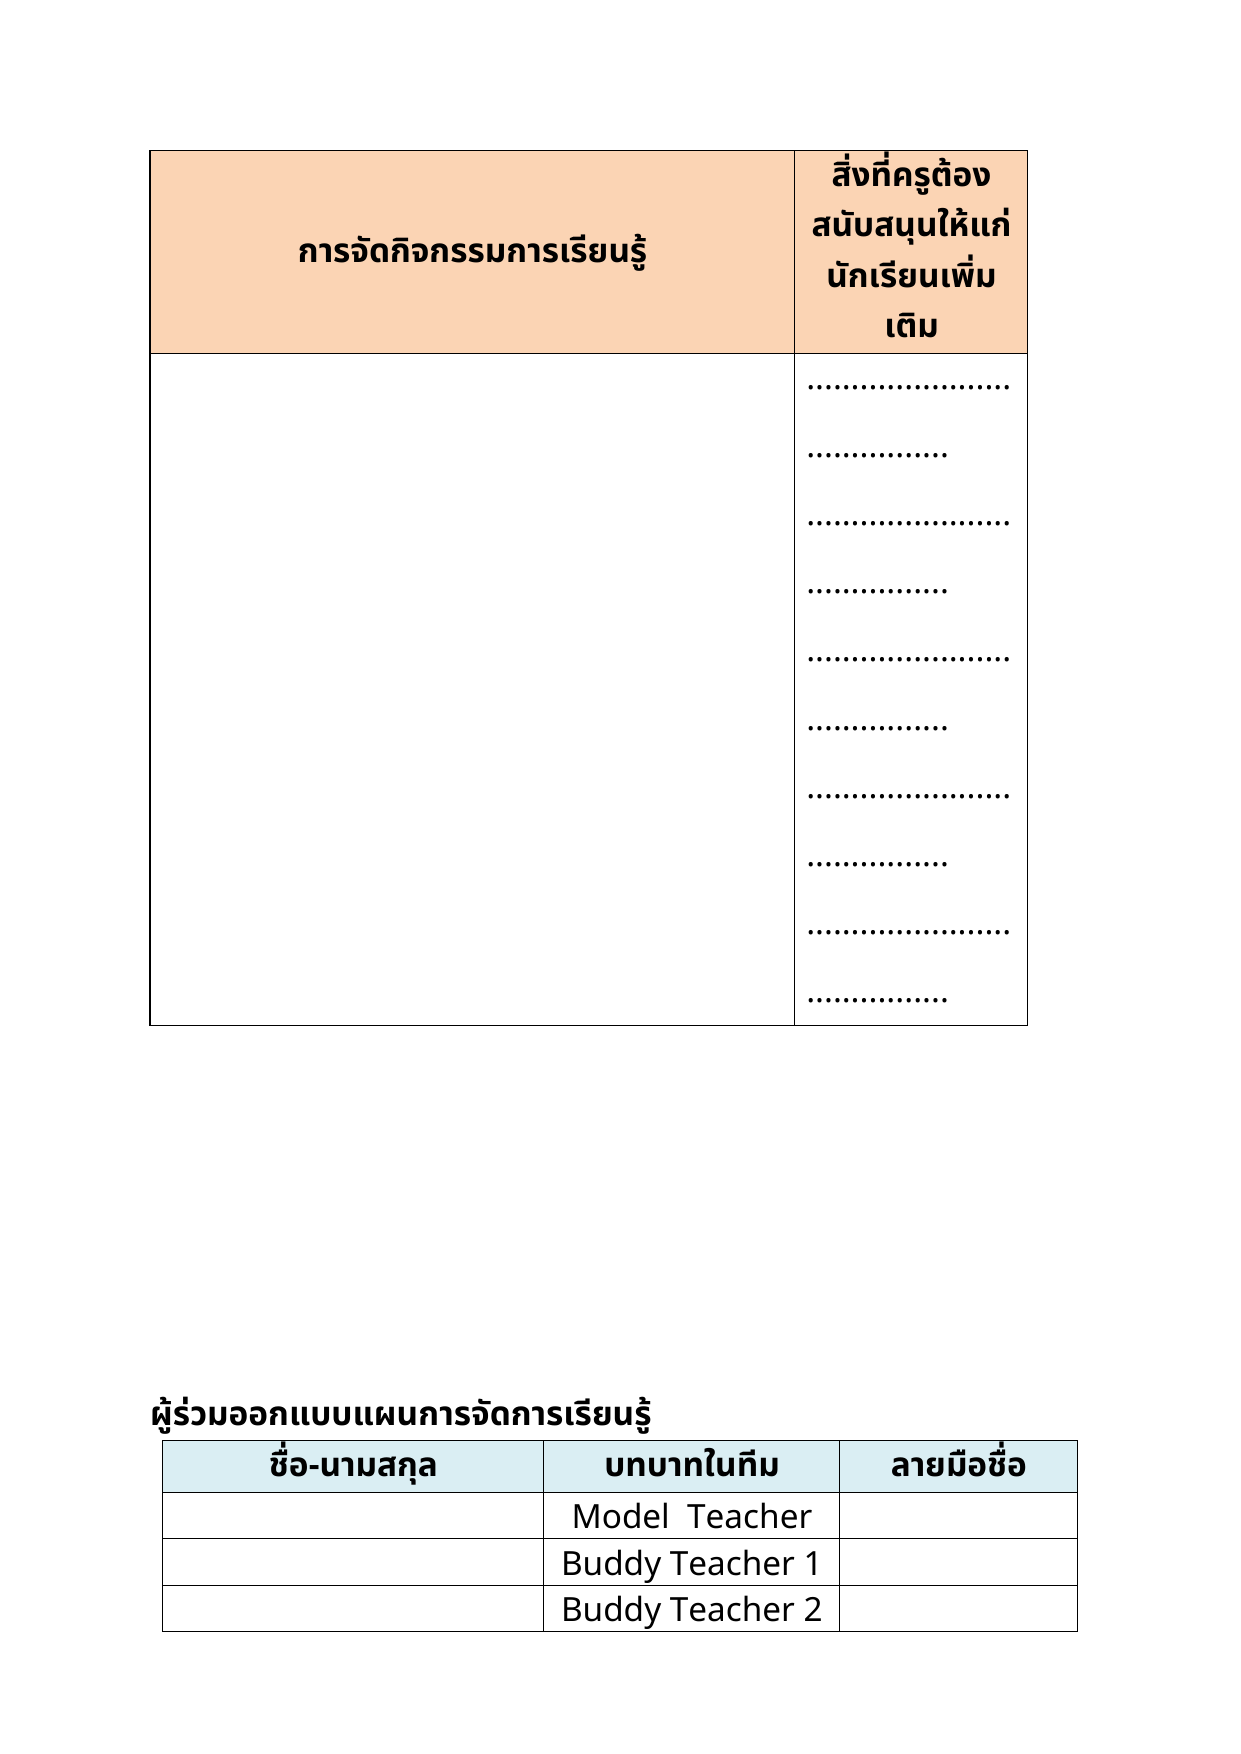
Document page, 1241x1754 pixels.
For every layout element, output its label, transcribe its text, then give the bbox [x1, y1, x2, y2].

table_cell [840, 1586, 1077, 1631]
table_header ชื่อ-นามสกุล [163, 1441, 543, 1492]
table_cell [163, 1586, 543, 1631]
table_cell [840, 1493, 1077, 1538]
table_cell [163, 1539, 543, 1585]
table_cell [840, 1539, 1077, 1585]
text ผู้ร่วมออกแบบแผนการจัดการเรียนรู้ [150, 1390, 1090, 1440]
table_cell Model Teacher [544, 1493, 839, 1538]
table_header สิ่งที่ครูต้องสนับสนุนให้แก่นักเรียนเพิ่มเติม [795, 151, 1027, 353]
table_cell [795, 354, 1027, 1025]
table_header การจัดกิจกรรมการเรียนรู้ [151, 151, 794, 353]
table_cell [151, 354, 794, 1025]
table_cell Buddy Teacher 2 [544, 1586, 839, 1631]
table_header ลายมือชื่อ [840, 1441, 1077, 1492]
table_header บทบาทในทีม [544, 1441, 839, 1492]
table_cell Buddy Teacher 1 [544, 1539, 839, 1585]
table_cell [163, 1493, 543, 1538]
